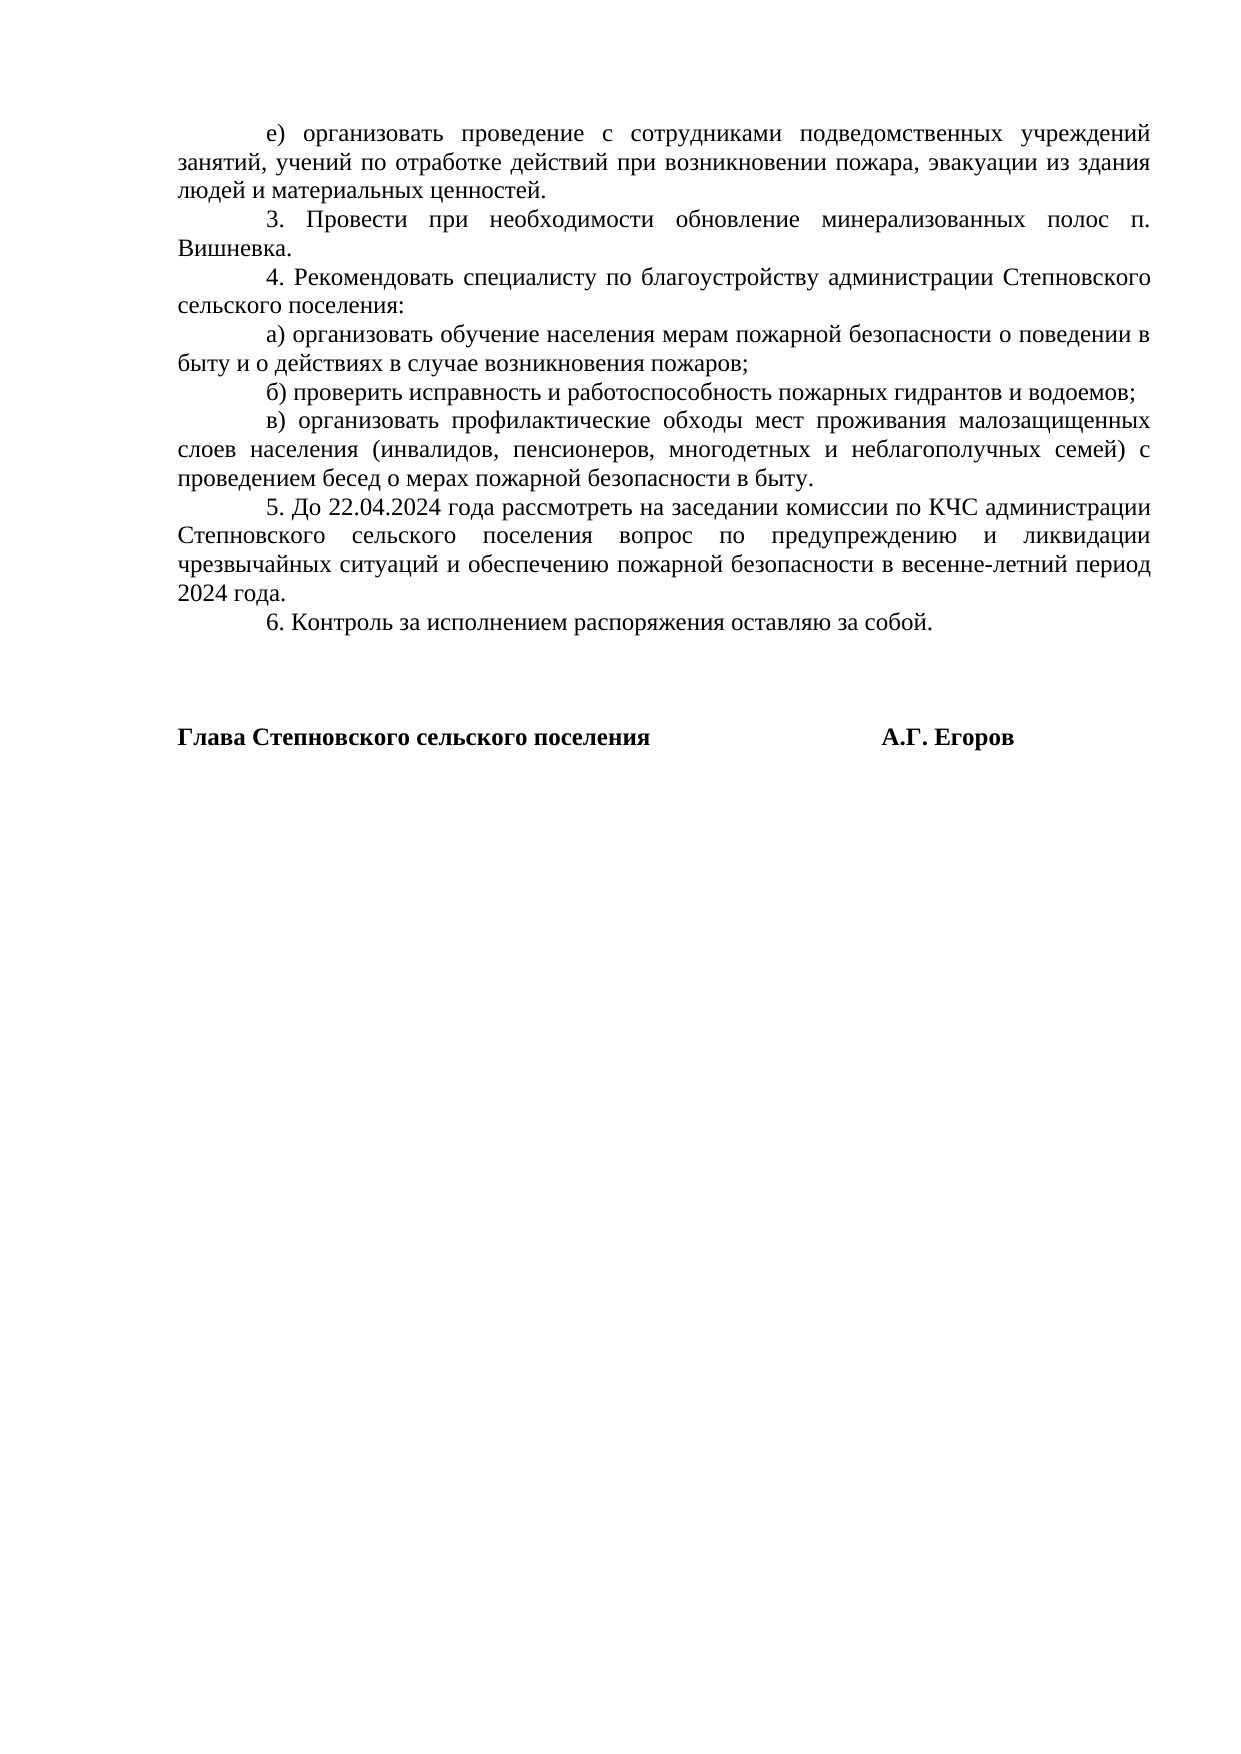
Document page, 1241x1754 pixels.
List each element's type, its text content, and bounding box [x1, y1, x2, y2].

text 5. До 22.04.2024 года рассмотреть на заседании комиссии по КЧС администрации Степновского сельского поселения вопрос по предупреждению и ликвидации чрезвычайных ситуаций и обеспечению пожарной безопасности в весенне-летний период 2024 года. [177, 492, 1152, 607]
text 6. Контроль за исполнением распоряжения оставляю за собой. [177, 607, 1152, 636]
text а) организовать обучение населения мерам пожарной безопасности о поведении в быту и о действиях в случае возникновения пожаров; [177, 319, 1152, 377]
text Глава Степновского сельского поселения А.Г. Егоров [177, 722, 1152, 751]
text б) проверить исправность и работоспособность пожарных гидрантов и водоемов; [177, 377, 1152, 406]
text 4. Рекомендовать специалисту по благоустройству администрации Степновского сельского поселения: [177, 262, 1152, 319]
text 3. Провести при необходимости обновление минерализованных полос п. Вишневка. [177, 204, 1152, 262]
text е) организовать проведение с сотрудниками подведомственных учреждений занятий, учений по отработке действий при возникновении пожара, эвакуации из здания людей и материальных ценностей. [177, 118, 1152, 204]
text в) организовать профилактические обходы мест проживания малозащищенных слоев населения (инвалидов, пенсионеров, многодетных и неблагополучных семей) с проведением бесед о мерах пожарной безопасности в быту. [177, 406, 1152, 492]
